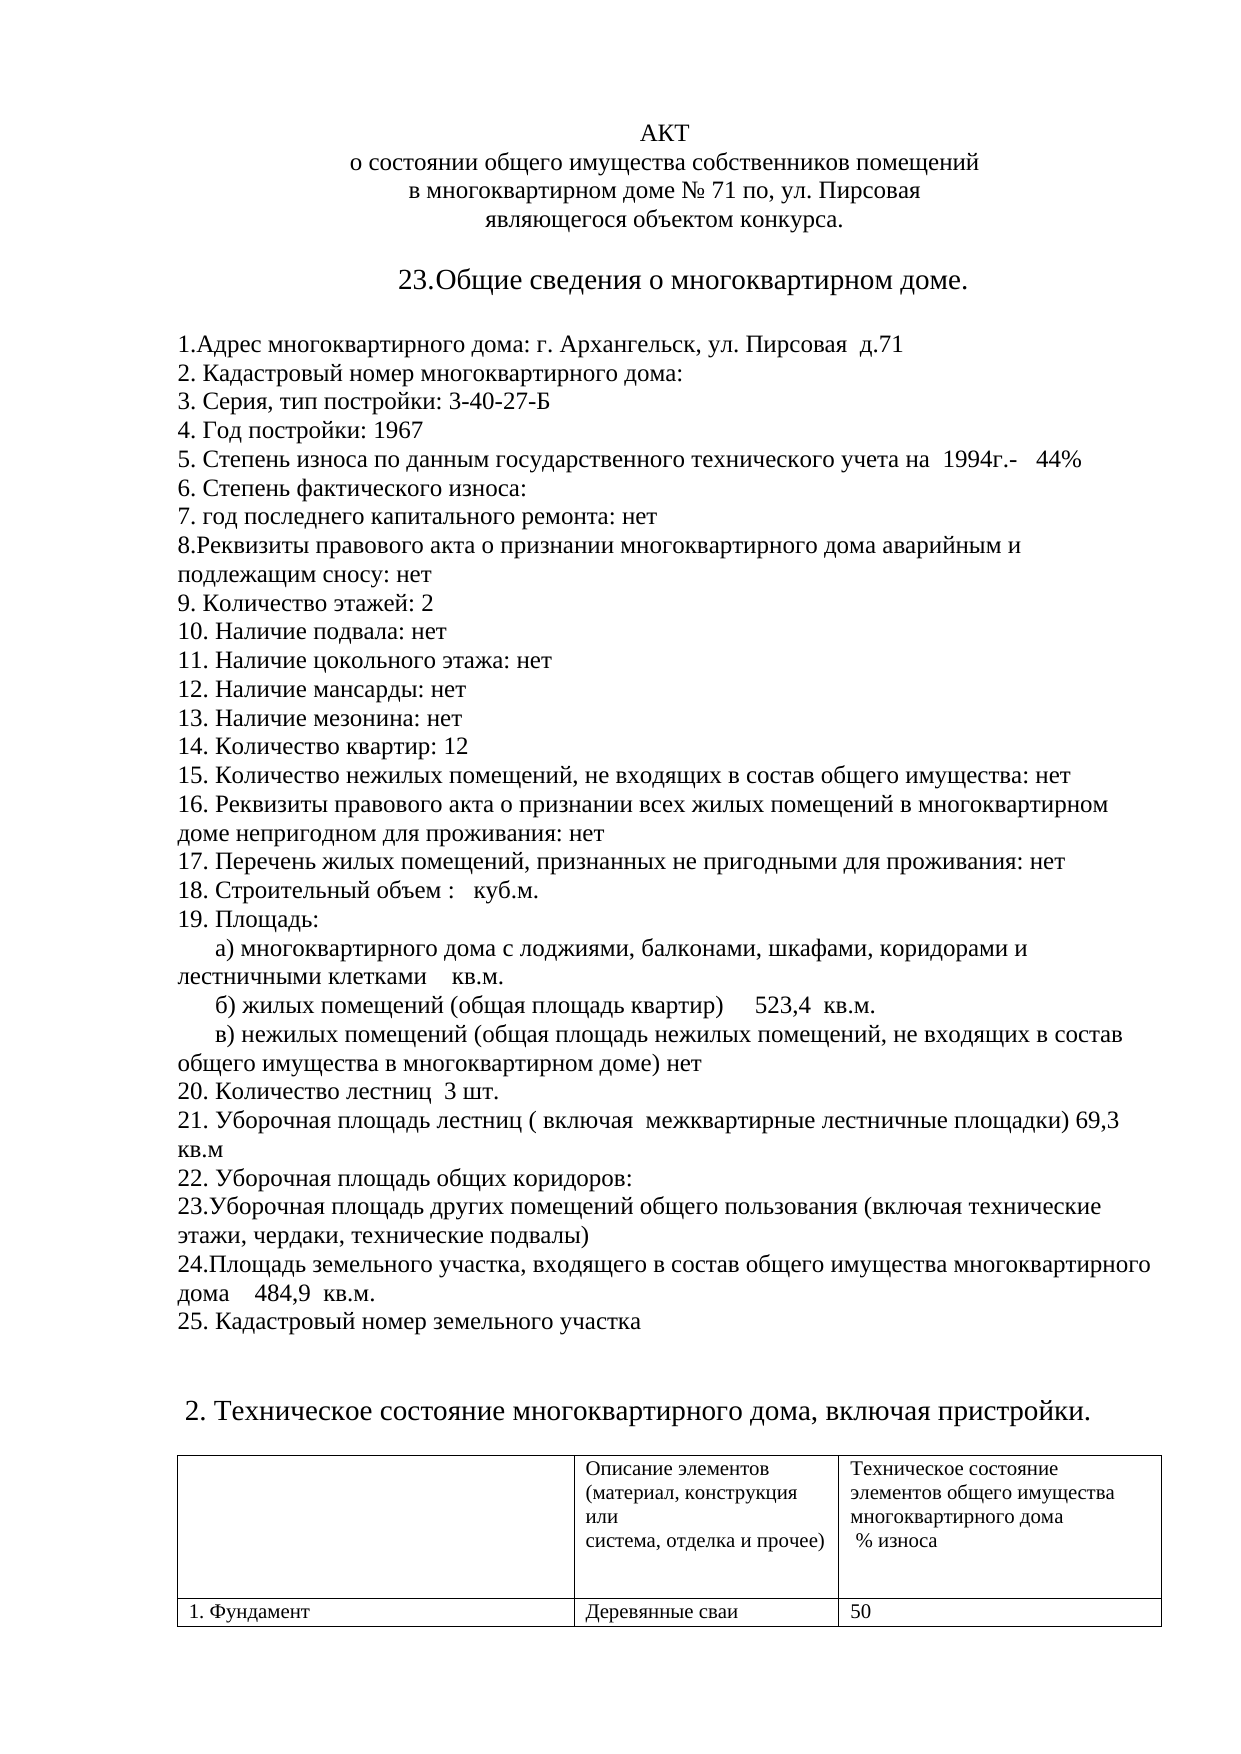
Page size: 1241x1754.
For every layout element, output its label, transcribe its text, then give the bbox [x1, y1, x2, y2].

text 13. Наличие мезонина: нет [177, 703, 1152, 731]
text 23.Уборочная площадь других помещений общего пользования (включая технические этажи, чердаки, технические подвалы) [177, 1191, 1152, 1249]
text 17. Перечень жилых помещений, признанных не пригодными для проживания: нет [177, 846, 1152, 875]
table_header Описание элементов (материал, конструкция или система, отделка и прочее) [575, 1456, 838, 1598]
text 25. Кадастровый номер земельного участка [177, 1306, 1152, 1335]
table_cell 50 [839, 1599, 1161, 1626]
text 22. Уборочная площадь общих коридоров: [177, 1163, 1152, 1191]
text 14. Количество квартир: 12 [177, 731, 1152, 760]
text АКТ [177, 118, 1152, 147]
text 9. Количество этажей: 2 [177, 588, 1152, 616]
text 1.Адрес многоквартирного дома: г. Архангельск, ул. Пирсовая д.71 [177, 329, 1152, 358]
text 10. Наличие подвала: нет [177, 616, 1152, 645]
text являющегося объектом конкурса. [177, 204, 1152, 233]
text 6. Степень фактического износа: [177, 473, 1152, 501]
table_header [178, 1456, 574, 1598]
list Общие сведения о многоквартирном доме. [215, 262, 1152, 295]
text 15. Количество нежилых помещений, не входящих в состав общего имущества: нет [177, 760, 1152, 789]
text 21. Уборочная площадь лестниц ( включая межквартирные лестничные площадки) 69,3 кв.м [177, 1105, 1152, 1163]
text 18. Строительный объем : куб.м. [177, 875, 1152, 904]
text 19. Площадь: [177, 904, 1152, 933]
text а) многоквартирного дома с лоджиями, балконами, шкафами, коридорами и лестничными клетками кв.м. [177, 933, 1152, 990]
text в многоквартирном доме № 71 по, ул. Пирсовая [177, 176, 1152, 204]
text 5. Степень износа по данным государственного технического учета на 1994г.- 44% [177, 444, 1152, 473]
text о состоянии общего имущества собственников помещений [177, 147, 1152, 176]
text 8.Реквизиты правового акта о признании многоквартирного дома аварийным и подлежащим сносу: нет [177, 530, 1152, 588]
text 3. Серия, тип постройки: 3-40-27-Б [177, 386, 1152, 415]
text 2. Кадастровый номер многоквартирного дома: [177, 358, 1152, 386]
table_cell Деревянные сваи [575, 1599, 838, 1626]
text 11. Наличие цокольного этажа: нет [177, 645, 1152, 674]
text 16. Реквизиты правового акта о признании всех жилых помещений в многоквартирном доме непригодном для проживания: нет [177, 789, 1152, 846]
table_cell 1. Фундамент [178, 1599, 574, 1626]
text 2. Техническое состояние многоквартирного дома, включая пристройки. [177, 1393, 1152, 1426]
text в) нежилых помещений (общая площадь нежилых помещений, не входящих в состав общего имущества в многоквартирном доме) нет [177, 1019, 1152, 1076]
text 24.Площадь земельного участка, входящего в состав общего имущества многоквартирного дома 484,9 кв.м. [177, 1249, 1152, 1306]
text б) жилых помещений (общая площадь квартир) 523,4 кв.м. [177, 990, 1152, 1019]
text 7. год последнего капитального ремонта: нет [177, 501, 1152, 530]
text 4. Год постройки: 1967 [177, 415, 1152, 444]
text 12. Наличие мансарды: нет [177, 674, 1152, 703]
text 20. Количество лестниц 3 шт. [177, 1076, 1152, 1105]
table_header Техническое состояние элементов общего имущества многоквартирного дома % износа [839, 1456, 1161, 1598]
